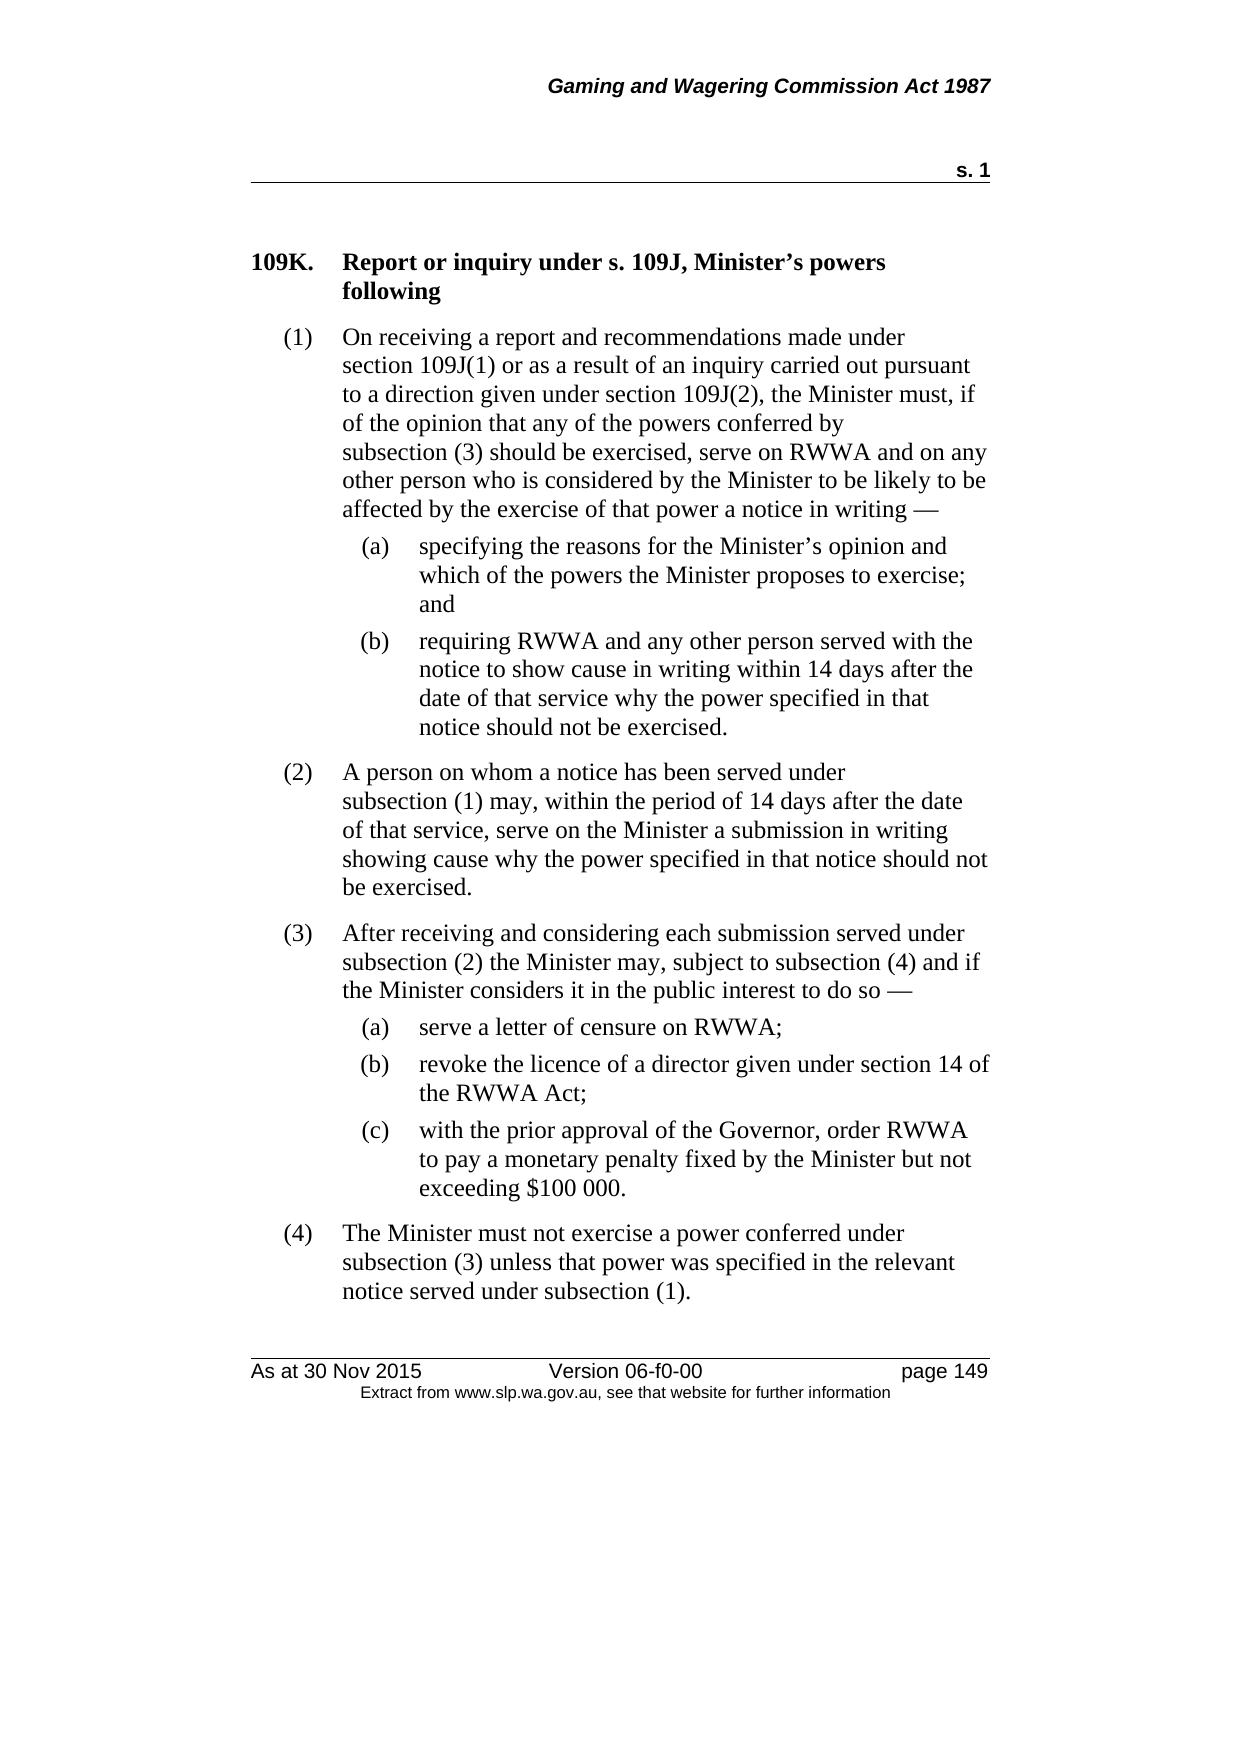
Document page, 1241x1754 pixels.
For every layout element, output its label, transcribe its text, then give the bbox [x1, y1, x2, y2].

text (a) specifying the reasons for the Minister’s opinion and which of the powers the Minister proposes to exercise; and [251, 531, 990, 617]
text (c) with the prior approval of the Governor, order RWWA to pay a monetary penalty fixed by the Minister but not exceeding $100 000. [251, 1115, 990, 1202]
text (b) requiring RWWA and any other person served with the notice to show cause in writing within 14 days after the date of that service why the power specified in that notice should not be exercised. [251, 626, 990, 741]
text (a) serve a letter of censure on RWWA; [251, 1012, 990, 1041]
text (3) After receiving and considering each submission served under subsection (2) the Minister may, subject to subsection (4) and if the Minister considers it in the public interest to do so — [251, 918, 990, 1004]
subtitle 109K. Report or inquiry under s. 109J, Minister’s powers following [251, 247, 990, 305]
text (b) revoke the licence of a director given under section 14 of the RWWA Act; [251, 1049, 990, 1107]
text (2) A person on whom a notice has been served under subsection (1) may, within the period of 14 days after the date of that service, serve on the Minister a submission in writing showing cause why the power specified in that notice should not be exercised. [251, 757, 990, 901]
text (1) On receiving a report and recommendations made under section 109J(1) or as a result of an inquiry carried out pursuant to a direction given under section 109J(2), the Minister must, if of the opinion that any of the powers conferred by subsection (3) should be exercised, serve on RWWA and on any other person who is considered by the Minister to be likely to be affected by the exercise of that power a notice in writing — [251, 322, 990, 523]
text (4) The Minister must not exercise a power conferred under subsection (3) unless that power was specified in the relevant notice served under subsection (1). [251, 1218, 990, 1304]
